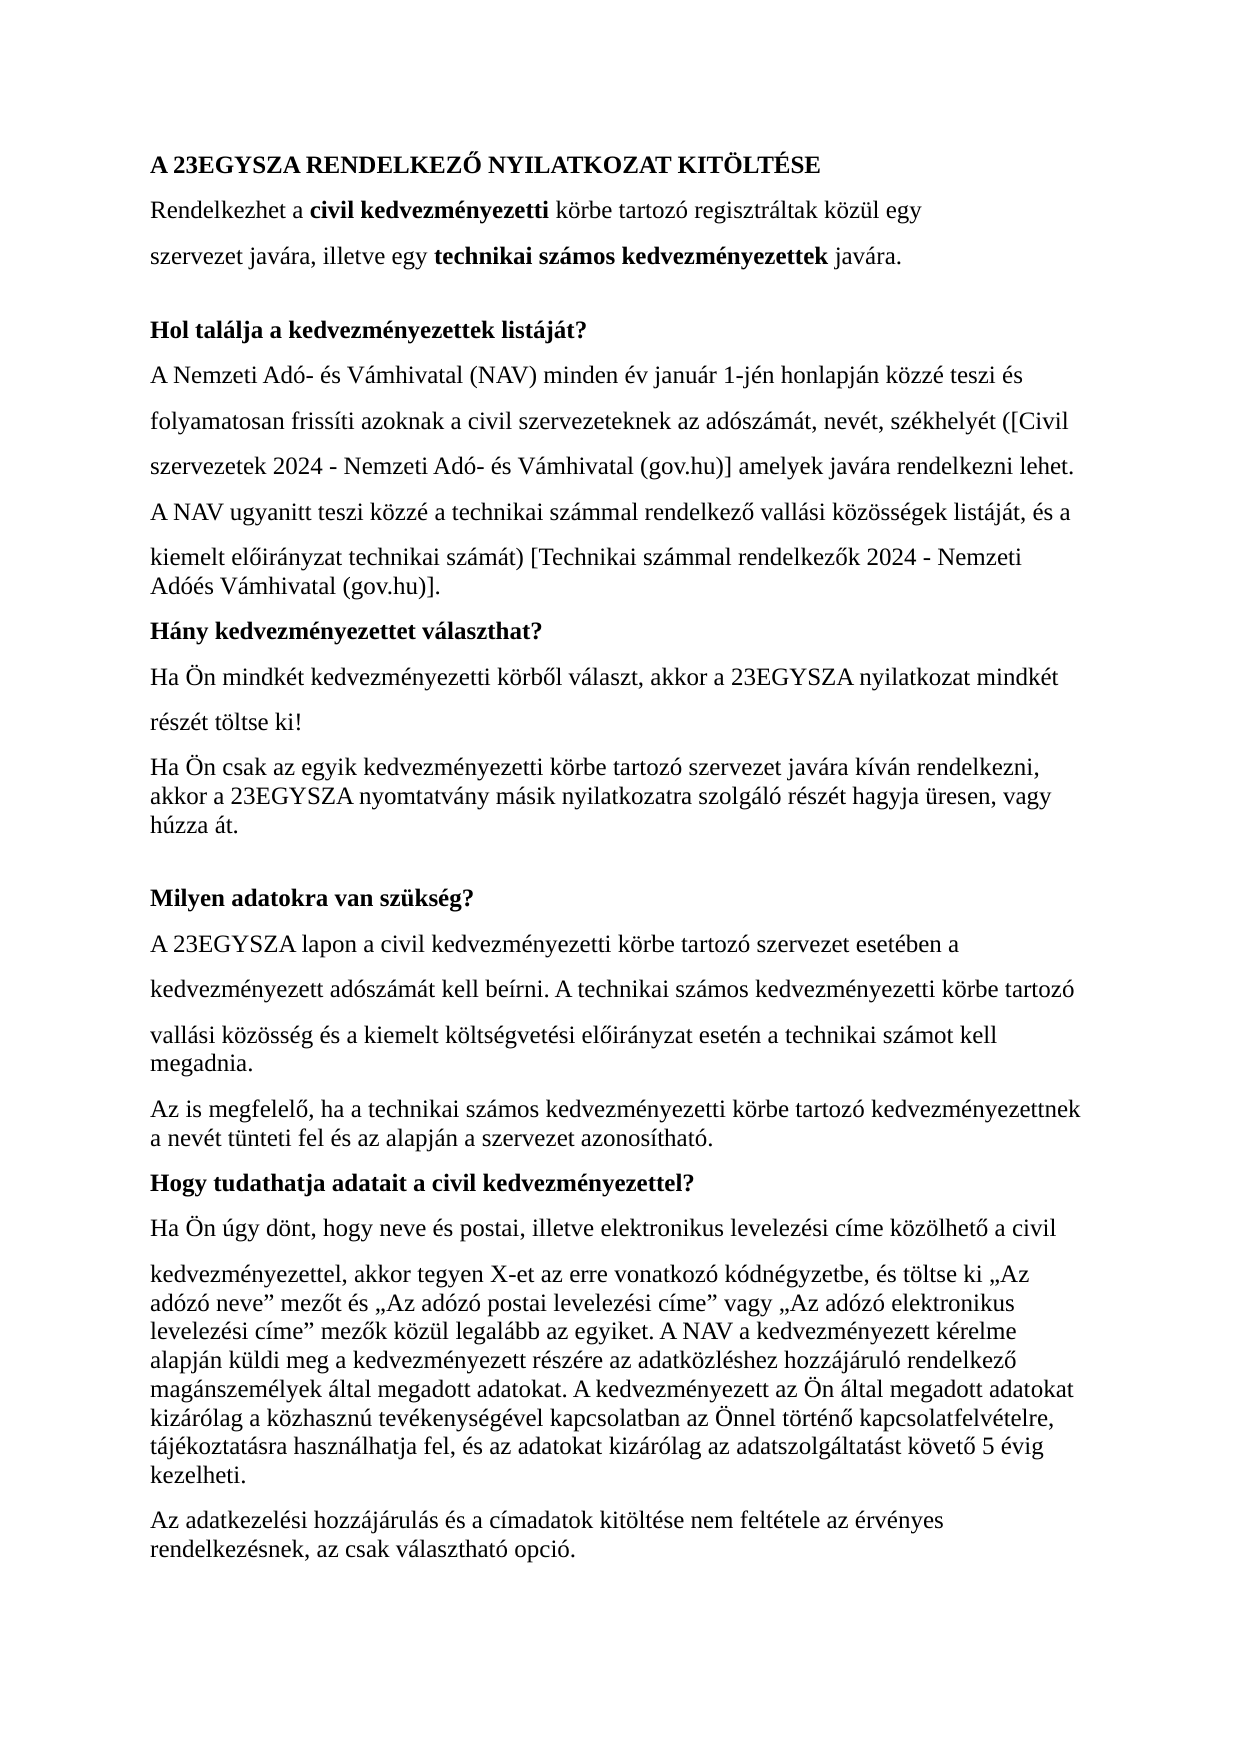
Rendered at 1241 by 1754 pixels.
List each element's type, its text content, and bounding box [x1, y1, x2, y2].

text részét töltse ki! [150, 707, 1090, 736]
text folyamatosan frissíti azoknak a civil szervezeteknek az adószámát, nevét, székhelyét ([Civil [150, 406, 1090, 434]
text Rendelkezhet a civil kedvezményezetti körbe tartozó regisztráltak közül egy [150, 195, 1090, 224]
text vallási közösség és a kiemelt költségvetési előirányzat esetén a technikai számot kell megadnia. [150, 1020, 1090, 1077]
text A NAV ugyanitt teszi közzé a technikai számmal rendelkező vallási közösségek listáját, és a [150, 497, 1090, 525]
text kedvezményezettel, akkor tegyen X-et az erre vonatkozó kódnégyzetbe, és töltse ki „Az adózó neve” mezőt és „Az adózó postai levelezési címe” vagy „Az adózó elektronikus levelezési címe” mezők közül legalább az egyiket. A NAV a kedvezményezett kérelme alapján küldi meg a kedvezményezett részére az adatközléshez hozzájáruló rendelkező magánszemélyek által megadott adatokat. A kedvezményezett az Ön által megadott adatokat kizárólag a közhasznú tevékenységével kapcsolatban az Önnel történő kapcsolatfelvételre, tájékoztatásra használhatja fel, és az adatokat kizárólag az adatszolgáltatást követő 5 évig kezelheti. [150, 1259, 1090, 1489]
text Milyen adatokra van szükség? [150, 883, 1090, 912]
text Hány kedvezményezettet választhat? [150, 616, 1090, 645]
text Az adatkezelési hozzájárulás és a címadatok kitöltése nem feltétele az érvényes rendelkezésnek, az csak választható opció. [150, 1506, 1090, 1563]
text szervezet javára, illetve egy technikai számos kedvezményezettek javára. [150, 241, 1090, 269]
text Az is megfelelő, ha a technikai számos kedvezményezetti körbe tartozó kedvezményezettnek a nevét tünteti fel és az alapján a szervezet azonosítható. [150, 1094, 1090, 1151]
text kiemelt előirányzat technikai számát) [Technikai számmal rendelkezők 2024 - Nemzeti Adóés Vámhivatal (gov.hu)]. [150, 542, 1090, 599]
text Hol találja a kedvezményezettek listáját? [150, 286, 1090, 344]
text szervezetek 2024 - Nemzeti Adó- és Vámhivatal (gov.hu)] amelyek javára rendelkezni lehet. [150, 451, 1090, 480]
text A 23EGYSZA RENDELKEZŐ NYILATKOZAT KITÖLTÉSE [150, 150, 1090, 179]
text Hogy tudathatja adatait a civil kedvezményezettel? [150, 1168, 1090, 1197]
text A Nemzeti Adó- és Vámhivatal (NAV) minden év január 1-jén honlapján közzé teszi és [150, 360, 1090, 389]
text A 23EGYSZA lapon a civil kedvezményezetti körbe tartozó szervezet esetében a [150, 929, 1090, 958]
text kedvezményezett adószámát kell beírni. A technikai számos kedvezményezetti körbe tartozó [150, 974, 1090, 1003]
text Ha Ön csak az egyik kedvezményezetti körbe tartozó szervezet javára kíván rendelkezni, akkor a 23EGYSZA nyomtatvány másik nyilatkozatra szolgáló részét hagyja üresen, vagy húzza át. [150, 752, 1090, 867]
text Ha Ön úgy dönt, hogy neve és postai, illetve elektronikus levelezési címe közölhető a civil [150, 1213, 1090, 1242]
text Ha Ön mindkét kedvezményezetti körből választ, akkor a 23EGYSZA nyilatkozat mindkét [150, 662, 1090, 690]
